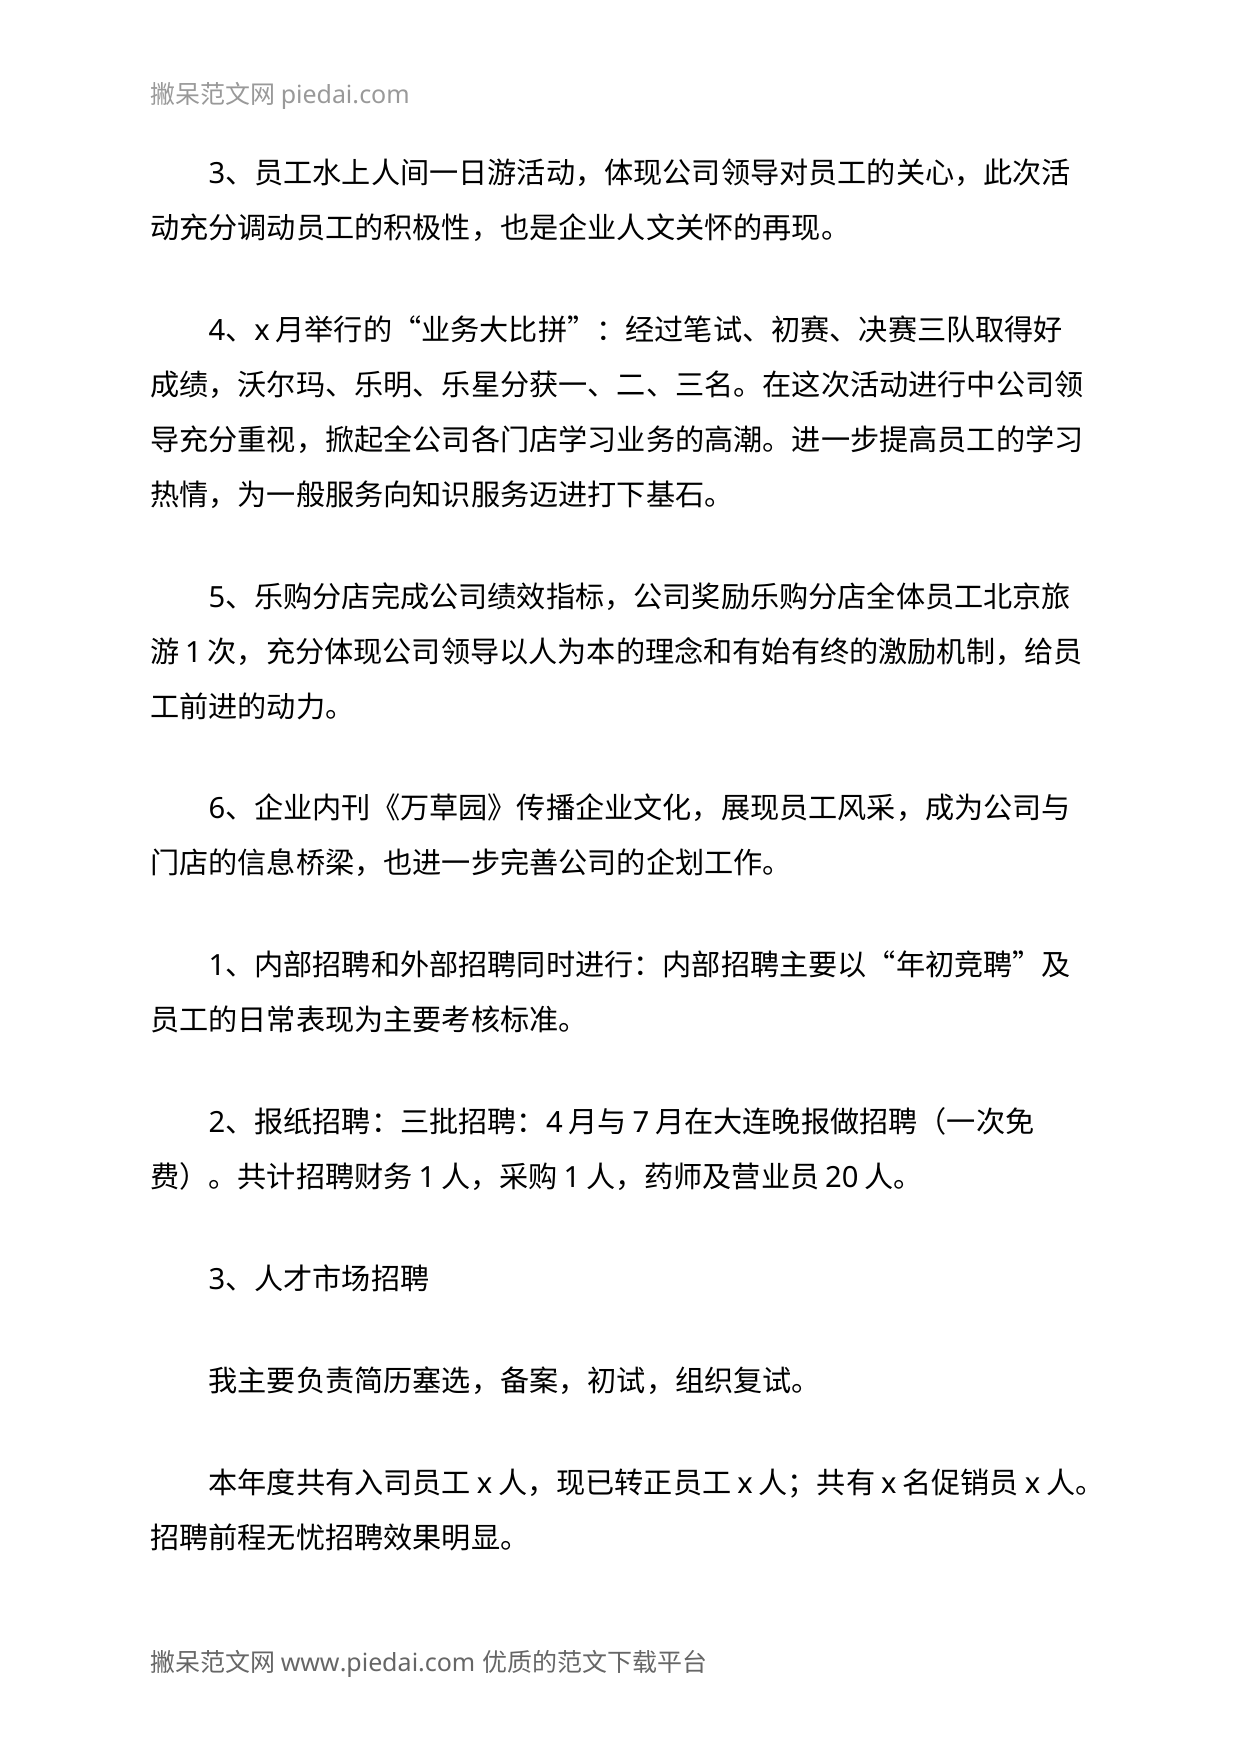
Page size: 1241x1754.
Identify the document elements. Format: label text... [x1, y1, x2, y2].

text 5、乐购分店完成公司绩效指标，公司奖励乐购分店全体员工北京旅游1次，充分体现公司领导以人为本的理念和有始有终的激励机制，给员工前进的动力。 [150, 573, 1090, 726]
text 3、人才市场招聘 [150, 1256, 1090, 1298]
text 3、员工水上人间一日游活动，体现公司领导对员工的关心，此次活动充分调动员工的积极性，也是企业人文关怀的再现。 [150, 150, 1090, 247]
text 6、企业内刊《万草园》传播企业文化，展现员工风采，成为公司与门店的信息桥梁，也进一步完善公司的企划工作。 [150, 785, 1090, 882]
text 4、x月举行的“业务大比拼”：经过笔试、初赛、决赛三队取得好成绩，沃尔玛、乐明、乐星分获一、二、三名。在这次活动进行中公司领导充分重视，掀起全公司各门店学习业务的高潮。进一步提高员工的学习热情，为一般服务向知识服务迈进打下基石。 [150, 307, 1090, 514]
text 2、报纸招聘：三批招聘：4月与7月在大连晚报做招聘（一次免费）。共计招聘财务1人，采购1人，药师及营业员20人。 [150, 1099, 1090, 1196]
text 1、内部招聘和外部招聘同时进行：内部招聘主要以“年初竞聘”及员工的日常表现为主要考核标准。 [150, 942, 1090, 1039]
text 我主要负责简历塞选，备案，初试，组织复试。 [150, 1358, 1090, 1400]
text 本年度共有入司员工x人，现已转正员工x人；共有x名促销员x人。招聘前程无忧招聘效果明显。 [150, 1459, 1090, 1557]
